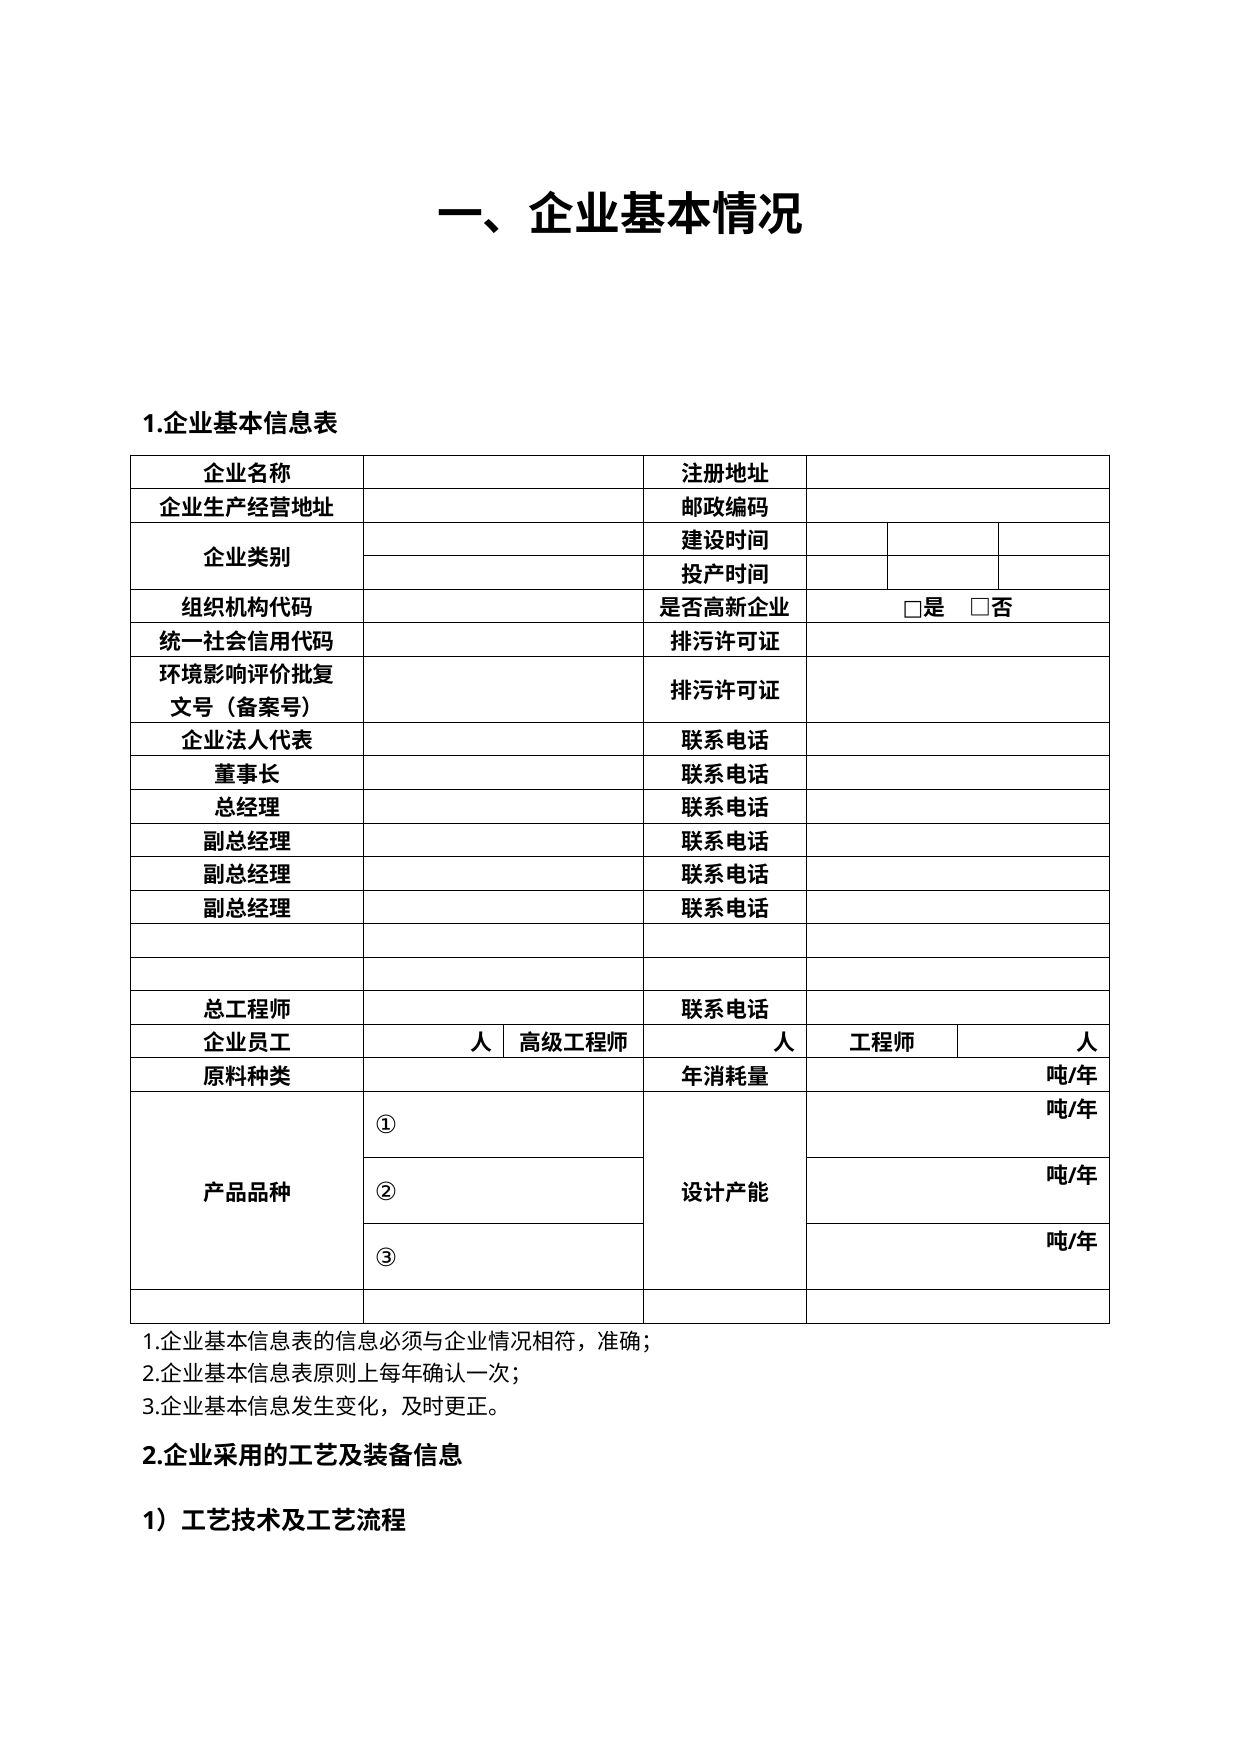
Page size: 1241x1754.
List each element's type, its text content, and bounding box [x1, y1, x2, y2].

table_cell [364, 623, 643, 656]
table_cell [644, 924, 806, 957]
table_cell [364, 857, 643, 889]
table_cell 人 [364, 1025, 503, 1057]
table_cell 产品品种 [131, 1092, 363, 1289]
table_cell 副总经理 [131, 857, 363, 889]
text 2.企业采用的工艺及装备信息 [142, 1421, 1098, 1486]
table_cell 吨/年 [807, 1224, 1109, 1289]
table_cell 总工程师 [131, 991, 363, 1024]
table_cell [364, 958, 643, 990]
table_cell 组织机构代码 [131, 590, 363, 622]
table_cell [131, 1290, 363, 1322]
table_header 注册地址 [644, 456, 806, 488]
table_cell [807, 824, 1109, 856]
table_cell [807, 1290, 1109, 1322]
table_cell 人 [958, 1025, 1109, 1057]
table_cell 副总经理 [131, 891, 363, 923]
table_cell [888, 556, 998, 589]
table_cell 投产时间 [644, 556, 806, 589]
table_cell 企业类别 [131, 523, 363, 589]
table_cell [364, 924, 643, 957]
table_cell 副总经理 [131, 824, 363, 856]
table_cell 联系电话 [644, 857, 806, 889]
table_header [807, 456, 1109, 488]
table_header 企业名称 [131, 456, 363, 488]
table_cell 原料种类 [131, 1058, 363, 1091]
table_cell [644, 958, 806, 990]
table_cell [364, 723, 643, 755]
table_cell [807, 523, 887, 555]
table_cell 董事长 [131, 756, 363, 789]
table_cell 设计产能 [644, 1092, 806, 1289]
table_cell 总经理 [131, 790, 363, 822]
table_cell [364, 523, 643, 555]
table_cell [807, 489, 1109, 522]
table_cell [999, 556, 1109, 589]
table_cell 是否高新企业 [644, 590, 806, 622]
table_cell [888, 523, 998, 555]
table_cell [131, 958, 363, 990]
table_cell 联系电话 [644, 790, 806, 822]
table_cell 吨/年 [807, 1058, 1109, 1091]
table_cell 企业生产经营地址 [131, 489, 363, 522]
table_cell 年消耗量 [644, 1058, 806, 1091]
table_cell [364, 790, 643, 822]
table_cell [364, 1290, 643, 1322]
table_cell [807, 958, 1109, 990]
table_cell [807, 991, 1109, 1024]
table_cell 企业法人代表 [131, 723, 363, 755]
table_cell 联系电话 [644, 756, 806, 789]
table_cell 联系电话 [644, 891, 806, 923]
table_cell 建设时间 [644, 523, 806, 555]
table_cell 吨/年 [807, 1092, 1109, 1157]
table_cell [364, 891, 643, 923]
table_header [364, 456, 643, 488]
text 一、企业基本情况 [142, 162, 1098, 259]
table_cell 邮政编码 [644, 489, 806, 522]
table_cell [364, 1058, 643, 1091]
table_cell [364, 657, 643, 722]
table_cell [364, 1158, 643, 1223]
table_cell 联系电话 [644, 723, 806, 755]
table_cell [807, 623, 1109, 656]
text 2.企业基本信息表原则上每年确认一次； [142, 1356, 1098, 1388]
table_cell [807, 857, 1109, 889]
table_cell [807, 657, 1109, 722]
table_cell 吨/年 [807, 1158, 1109, 1223]
table_cell [364, 556, 643, 589]
table_cell [364, 991, 643, 1024]
table_cell [364, 824, 643, 856]
table_cell [364, 756, 643, 789]
table_cell [807, 891, 1109, 923]
table_cell [807, 924, 1109, 957]
table_cell 环境影响评价批复 文号（备案号） [131, 657, 363, 722]
table_cell 高级工程师 [504, 1025, 643, 1057]
table_cell 排污许可证 [644, 657, 806, 722]
table_cell [999, 523, 1109, 555]
table_cell 人 [644, 1025, 806, 1057]
table_cell [364, 1092, 643, 1157]
table_cell 联系电话 [644, 991, 806, 1024]
table_cell [364, 489, 643, 522]
text 3.企业基本信息发生变化，及时更正。 [142, 1388, 1098, 1421]
table_cell [807, 723, 1109, 755]
table_cell 工程师 [807, 1025, 957, 1057]
table_cell □是 □否 [807, 590, 1109, 622]
table_cell 联系电话 [644, 824, 806, 856]
table_cell [131, 924, 363, 957]
text 1.企业基本信息表 [142, 389, 1098, 454]
table_cell [807, 756, 1109, 789]
table_cell [807, 790, 1109, 822]
table_cell [364, 1224, 643, 1289]
table_cell 统一社会信用代码 [131, 623, 363, 656]
text 1.企业基本信息表的信息必须与企业情况相符，准确； [142, 1324, 1098, 1356]
text 1）工艺技术及工艺流程 [142, 1486, 1098, 1551]
table_cell 企业员工 [131, 1025, 363, 1057]
table_cell [364, 590, 643, 622]
table_cell [644, 1290, 806, 1322]
table_cell 排污许可证 [644, 623, 806, 656]
table_cell [807, 556, 887, 589]
